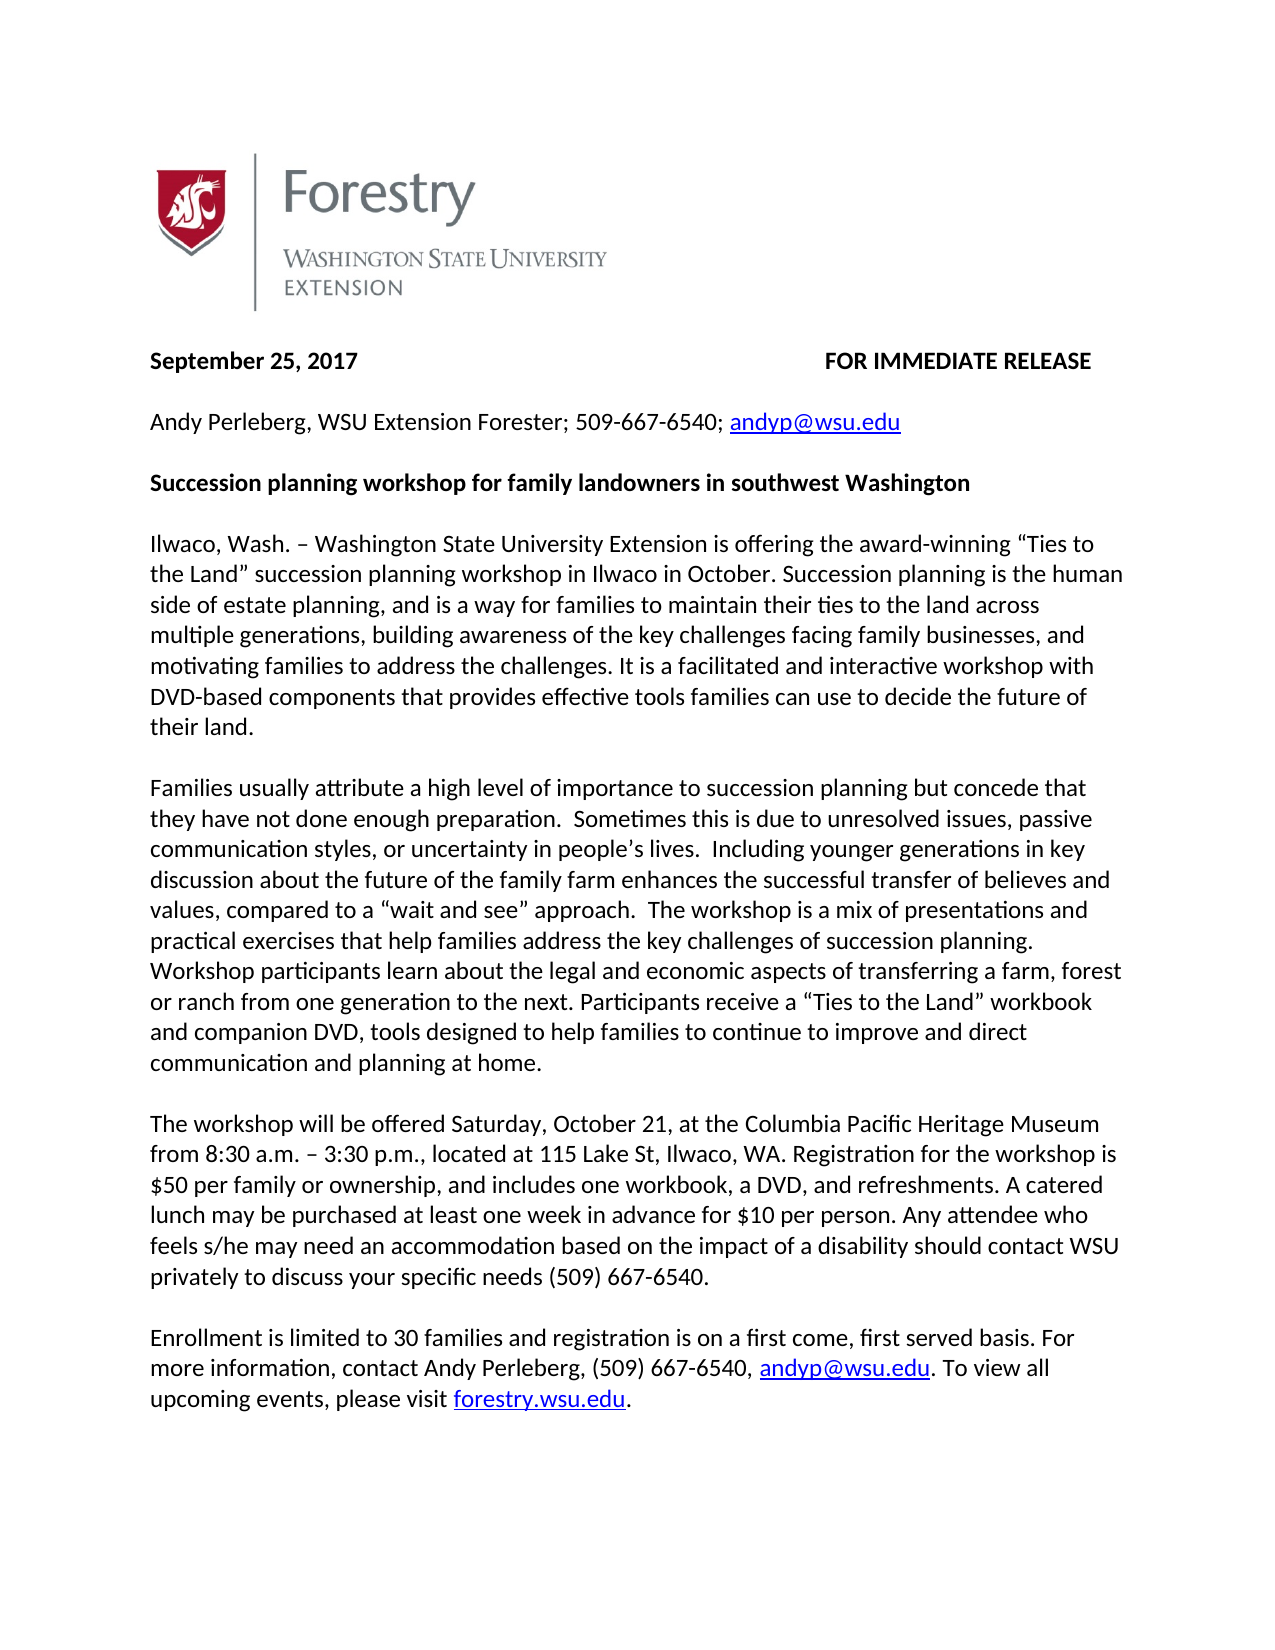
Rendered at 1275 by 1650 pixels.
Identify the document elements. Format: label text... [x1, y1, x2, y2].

text Andy Perleberg, WSU Extension Forester; 509-667-6540; andyp@wsu.edu [150, 406, 1125, 437]
text Ilwaco, Wash. – Washington State University Extension is offering the award-winning “Ties to the Land” succession planning workshop in Ilwaco in October. Succession planning is the human side of estate planning, and is a way for families to maintain their ties to the land across multiple generations, building awareness of the key challenges facing family businesses, and motivating families to address the challenges. It is a facilitated and interactive workshop with DVD-based components that provides effective tools families can use to decide the future of their land. [150, 528, 1125, 742]
text Succession planning workshop for family landowners in southwest Washington [150, 467, 1125, 498]
text September 25, 2017 FOR IMMEDIATE RELEASE [150, 345, 1125, 376]
text The workshop will be offered Saturday, October 21, at the Columbia Pacific Heritage Museum from 8:30 a.m. – 3:30 p.m., located at 115 Lake St, Ilwaco, WA. Registration for the workshop is $50 per family or ownership, and includes one workbook, a DVD, and refreshments. A catered lunch may be purchased at least one week in advance for $10 per person. Any attendee who feels s/he may need an accommodation based on the impact of a disability should contact WSU privately to discuss your specific needs (509) 667-6540. [150, 1108, 1125, 1291]
text Enrollment is limited to 30 families and registration is on a first come, first served basis. For more information, contact Andy Perleberg, (509) 667-6540, andyp@wsu.edu. To view all upcoming events, please visit forestry.wsu.edu. [150, 1322, 1125, 1413]
text Families usually attribute a high level of importance to succession planning but concede that they have not done enough preparation. Sometimes this is due to unresolved issues, passive communication styles, or uncertainty in people’s lives. Including younger generations in key discussion about the future of the family farm enhances the successful transfer of believes and values, compared to a “wait and see” approach. The workshop is a mix of presentations and practical exercises that help families address the key challenges of succession planning. Workshop participants learn about the legal and economic aspects of transferring a farm, forest or ranch from one generation to the next. Participants receive a “Ties to the Land” workbook and companion DVD, tools designed to help families to continue to improve and direct communication and planning at home. [150, 772, 1125, 1077]
picture [150, 150, 613, 315]
